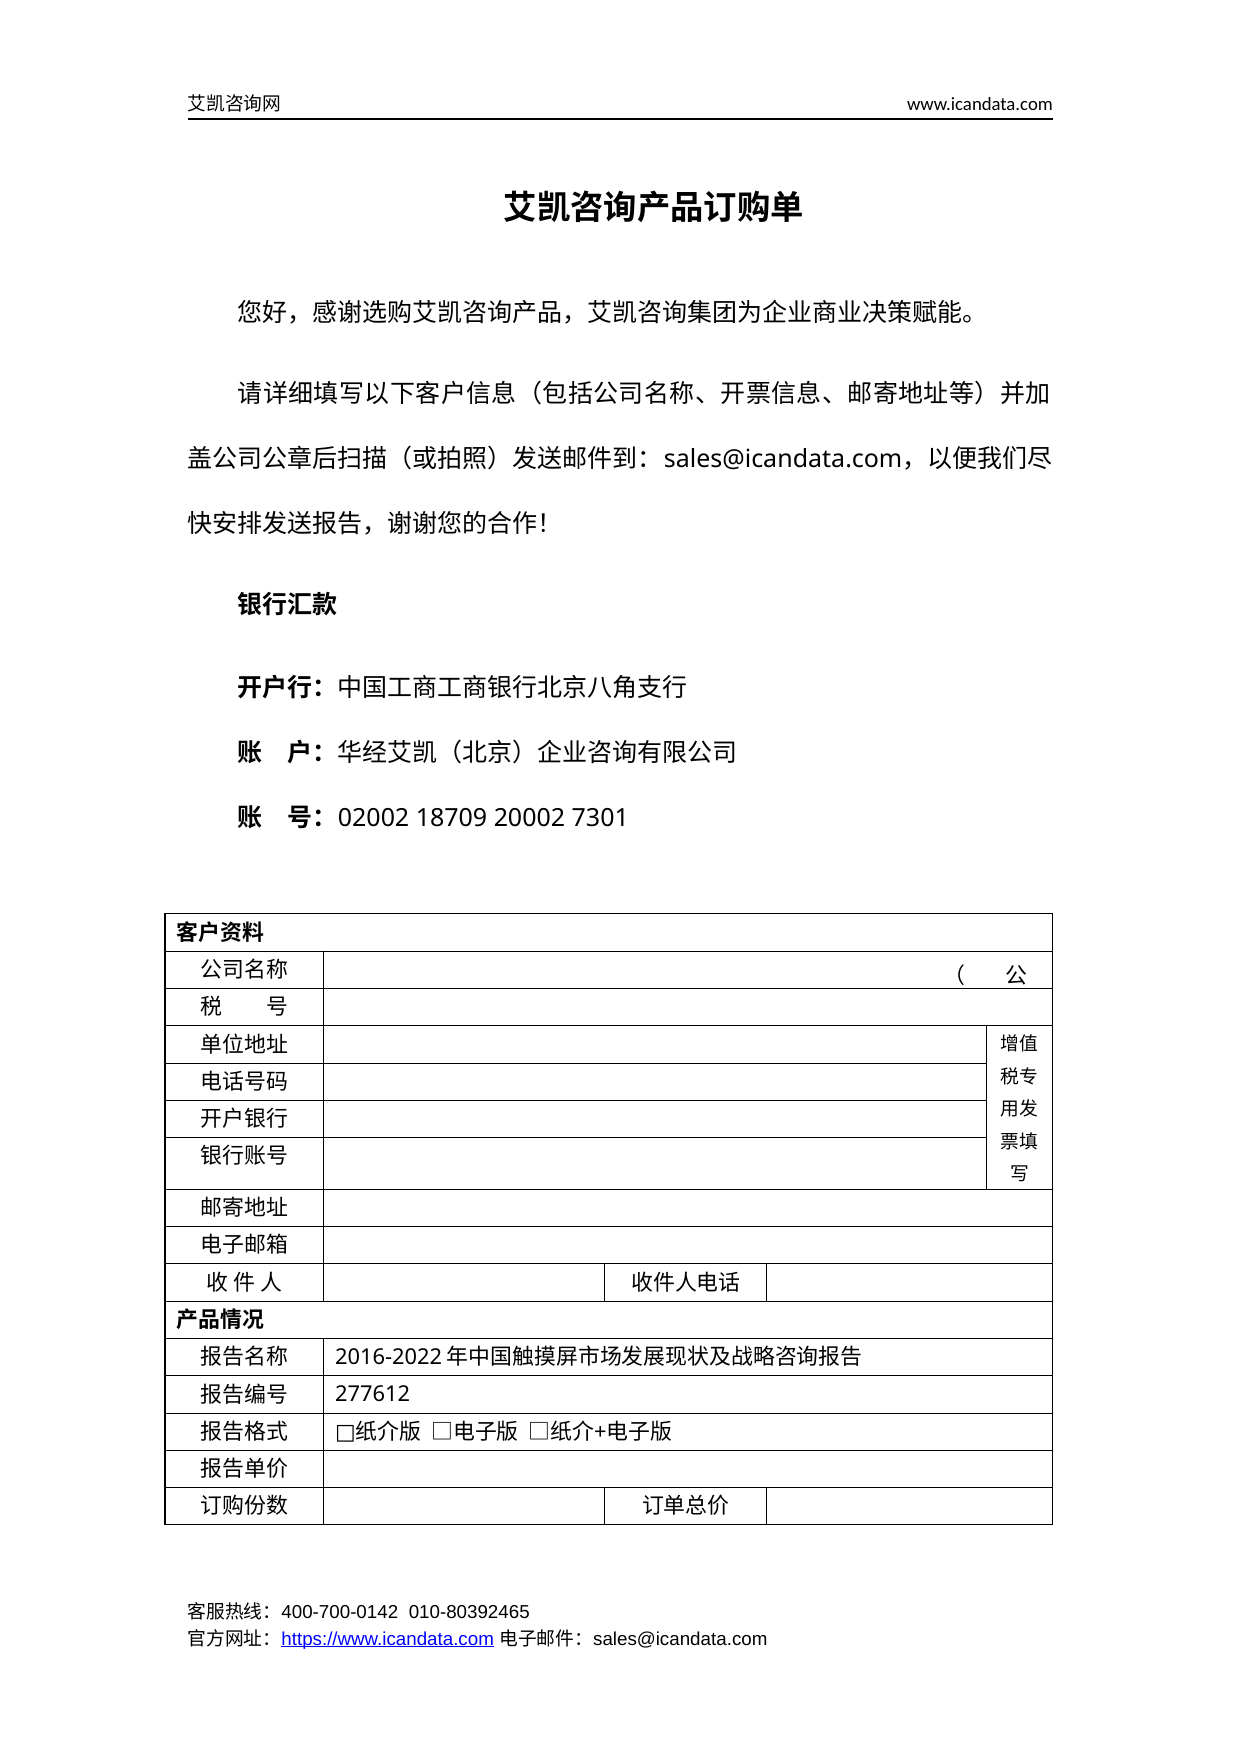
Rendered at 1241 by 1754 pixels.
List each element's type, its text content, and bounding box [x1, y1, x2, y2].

table_cell 报告单价 [166, 1451, 323, 1487]
text 银行汇款 [187, 570, 1053, 635]
table_cell [324, 1451, 1052, 1487]
table_cell 公司名称 [166, 952, 323, 988]
table_cell [324, 1064, 986, 1100]
table_cell 电子邮箱 [166, 1227, 323, 1263]
text 账 户：华经艾凯（北京）企业咨询有限公司 [187, 718, 1053, 783]
table_cell 单位地址 [166, 1026, 323, 1062]
table_cell 订单总价 [605, 1488, 766, 1524]
table_cell 报告格式 [166, 1414, 323, 1450]
table_cell [324, 1026, 986, 1062]
table_cell 银行账号 [166, 1138, 323, 1189]
table_header 客户资料 [166, 914, 1052, 951]
table_cell 报告名称 [166, 1339, 323, 1375]
table_cell 电话号码 [166, 1064, 323, 1100]
table_cell [324, 1488, 604, 1524]
table_cell 邮寄地址 [166, 1190, 323, 1226]
text 账 号：02002 18709 20002 7301 [187, 783, 1053, 848]
table_cell 2016-2022年中国触摸屏市场发展现状及战略咨询报告 [324, 1339, 1052, 1375]
table_cell 订购份数 [166, 1488, 323, 1524]
table_cell 增值税专用发票填写 [987, 1026, 1052, 1189]
table_cell [767, 1264, 1052, 1301]
text 请详细填写以下客户信息（包括公司名称、开票信息、邮寄地址等）并加盖公司公章后扫描（或拍照）发送邮件到：sales@icandata.com，以便我们尽快安排发送报告，谢谢您的合作！ [187, 359, 1053, 554]
table_cell 开户银行 [166, 1101, 323, 1137]
table_cell [324, 952, 1052, 988]
table_cell [324, 989, 1052, 1025]
table_cell □纸介版 □电子版 □纸介+电子版 [324, 1414, 1052, 1450]
text 艾凯咨询产品订购单 [187, 172, 1053, 237]
table_cell [324, 1264, 604, 1301]
table_cell 产品情况 [166, 1302, 1052, 1338]
table_cell [324, 1101, 986, 1137]
table_cell 收件人电话 [605, 1264, 766, 1301]
text 您好，感谢选购艾凯咨询产品，艾凯咨询集团为企业商业决策赋能。 [187, 278, 1053, 343]
table_cell 报告编号 [166, 1376, 323, 1412]
text 开户行：中国工商工商银行北京八角支行 [187, 653, 1053, 718]
table_cell [324, 1227, 1052, 1263]
table_cell [324, 1190, 1052, 1226]
table_cell [767, 1488, 1052, 1524]
table_cell 税 号 [166, 989, 323, 1025]
table_cell 收 件 人 [166, 1264, 323, 1301]
table_cell [324, 1138, 986, 1189]
table_cell 277612 [324, 1376, 1052, 1412]
